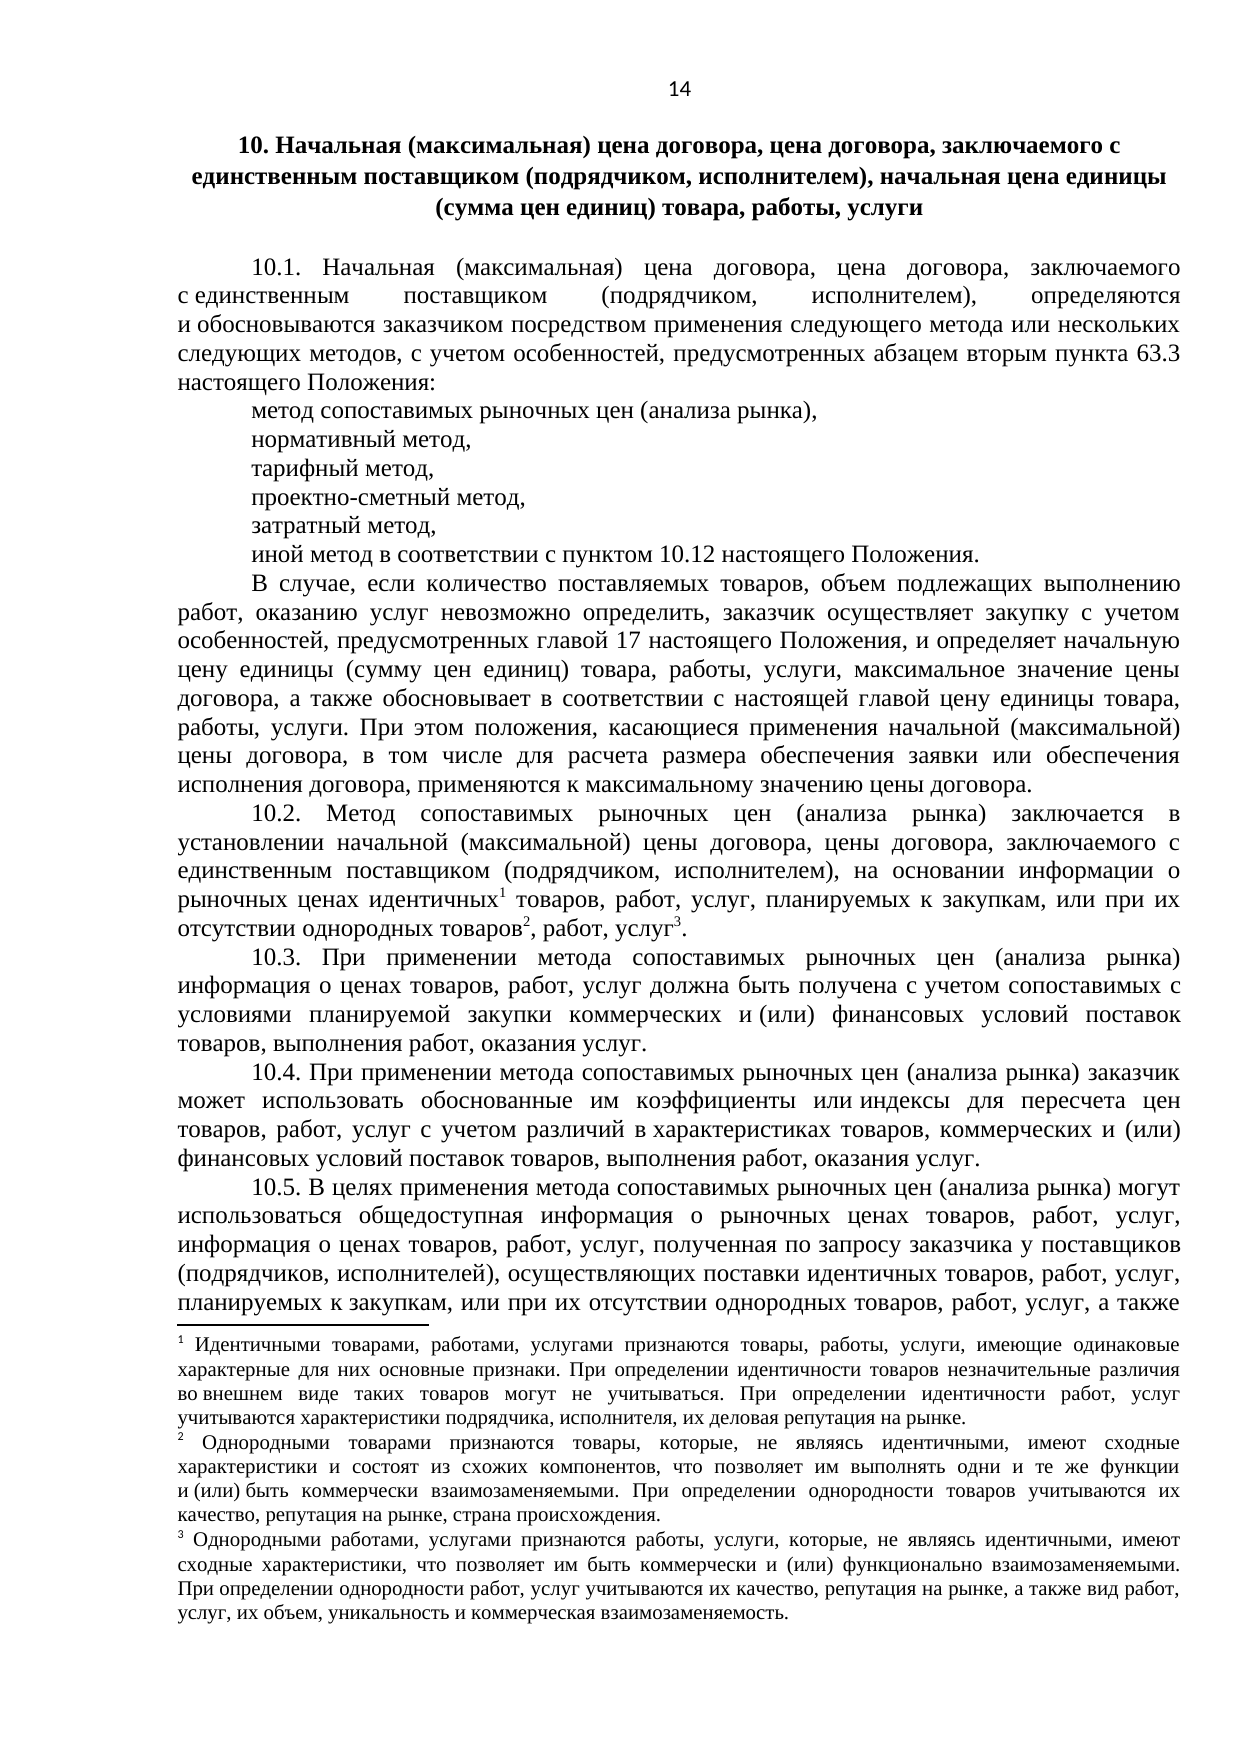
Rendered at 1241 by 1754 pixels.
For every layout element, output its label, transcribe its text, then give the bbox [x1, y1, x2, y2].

text метод сопоставимых рыночных цен (анализа рынка), [177, 396, 1181, 424]
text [177, 1172, 1181, 1316]
subtitle 10. Начальная (максимальная) цена договора, цена договора, заключаемого с единственным поставщиком (подрядчиком, исполнителем), начальная цена единицы (сумма цен единиц) товара, работы, услуги [177, 130, 1181, 221]
text 10.4. При применении метода сопоставимых рыночных цен (анализа рынка) заказчик может использовать обоснованные им коэффициенты или индексы для пересчета цен товаров, работ, услуг с учетом различий в характеристиках товаров, коммерческих и (или) финансовых условий поставок товаров, выполнения работ, оказания услуг. [177, 1057, 1181, 1172]
text тарифный метод, [177, 453, 1181, 482]
text В случае, если количество поставляемых товаров, объем подлежащих выполнению работ, оказанию услуг невозможно определить, заказчик осуществляет закупку с учетом особенностей, предусмотренных главой 17 настоящего Положения, и определяет начальную цену единицы (сумму цен единиц) товара, работы, услуги, максимальное значение цены договора, а также обосновывает в соответствии с настоящей главой цену единицы товара, работы, услуги. При этом положения, касающиеся применения начальной (максимальной) цены договора, в том числе для расчета размера обеспечения заявки или обеспечения исполнения договора, применяются к максимальному значению цены договора. [177, 568, 1181, 798]
text проектно-сметный метод, [177, 482, 1181, 511]
text 10.3. При применении метода сопоставимых рыночных цен (анализа рынка) информация о ценах товаров, работ, услуг должна быть получена с учетом сопоставимых с условиями планируемой закупки коммерческих и (или) финансовых условий поставок товаров, выполнения работ, оказания услуг. [177, 942, 1181, 1057]
text затратный метод, [177, 511, 1181, 539]
text 10.2. Метод сопоставимых рыночных цен (анализа рынка) заключается в установлении начальной (максимальной) цены договора, цены договора, заключаемого с единственным поставщиком (подрядчиком, исполнителем), на основании информации о рыночных ценах идентичных товаров, работ, услуг, планируемых к закупкам, или при их отсутствии однородных товаров, работ, услуг. [177, 798, 1181, 942]
text иной метод в соответствии с пунктом 10.12 настоящего Положения. [177, 539, 1181, 568]
text 10.1. Начальная (максимальная) цена договора, цена договора, заключаемого с единственным поставщиком (подрядчиком, исполнителем), определяются и обосновываются заказчиком посредством применения следующего метода или нескольких следующих методов, с учетом особенностей, предусмотренных абзацем вторым пункта 63.3 настоящего Положения: [177, 252, 1181, 396]
text нормативный метод, [177, 424, 1181, 453]
